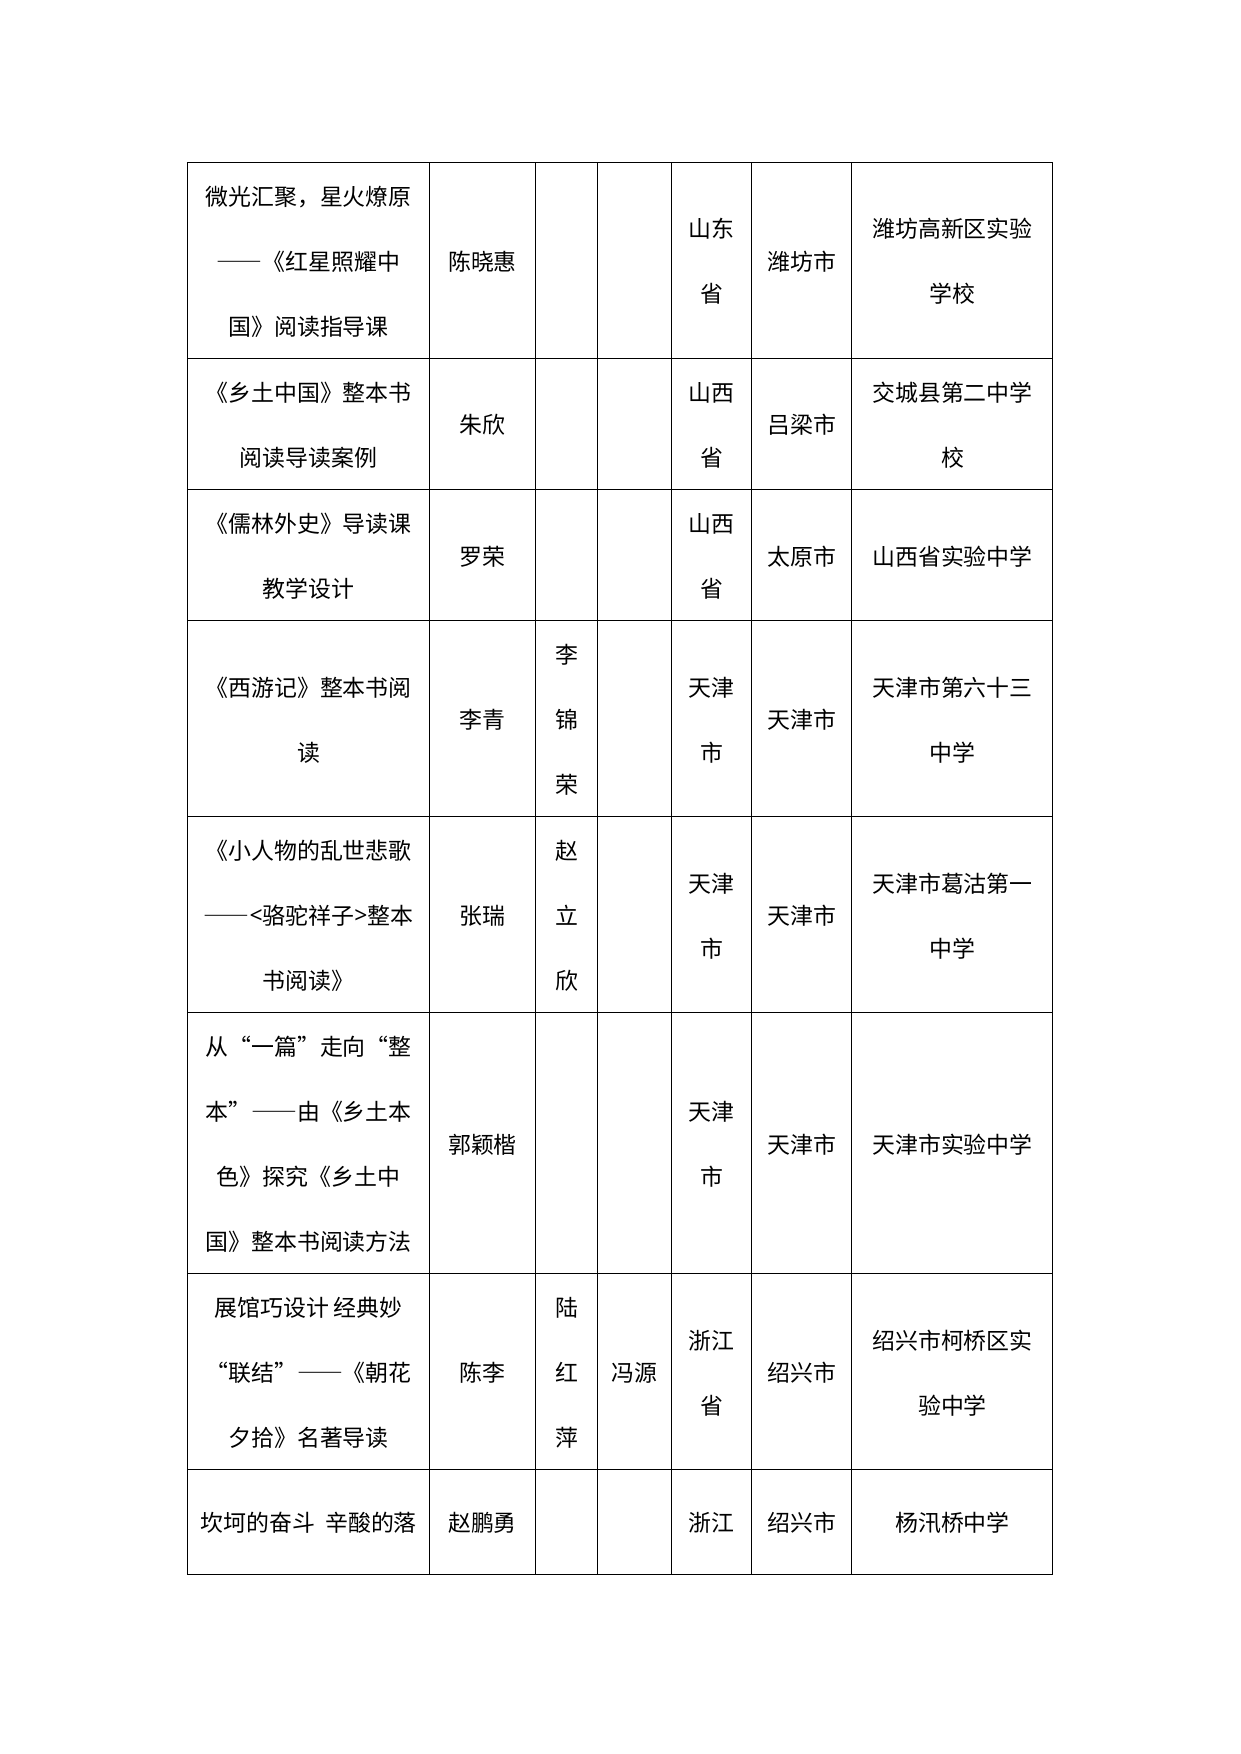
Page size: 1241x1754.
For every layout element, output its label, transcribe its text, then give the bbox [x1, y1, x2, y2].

table_cell [598, 621, 671, 816]
table_cell [598, 359, 671, 489]
table_cell 《儒林外史》导读课教学设计 [188, 490, 429, 620]
table_cell 李锦荣 [536, 621, 597, 816]
table_cell 郭颖楷 [430, 1013, 535, 1273]
table_cell 天津市 [672, 817, 751, 1012]
table_cell 浙江省 [672, 1274, 751, 1469]
table_cell [598, 163, 671, 358]
table_cell 山西省 [672, 490, 751, 620]
table_cell 展馆巧设计 经典妙“联结”——《朝花夕拾》名著导读 [188, 1274, 429, 1469]
table_cell 潍坊市 [752, 163, 851, 358]
table_cell 罗荣 [430, 490, 535, 620]
table_cell [598, 817, 671, 1012]
table_cell 李青 [430, 621, 535, 816]
table_cell 赵立欣 [536, 817, 597, 1012]
table_cell 陆红萍 [536, 1274, 597, 1469]
table_cell 天津市 [752, 817, 851, 1012]
table_cell 天津市 [672, 621, 751, 816]
table_cell 山西省 [672, 359, 751, 489]
table_cell 山西省实验中学 [852, 490, 1052, 620]
table_cell [536, 490, 597, 620]
table_cell 天津市葛沽第一中学 [852, 817, 1052, 1012]
table_cell 张瑞 [430, 817, 535, 1012]
table_cell 吕梁市 [752, 359, 851, 489]
table_cell [598, 1470, 671, 1574]
table_cell 《小人物的乱世悲歌——<骆驼祥子>整本书阅读》 [188, 817, 429, 1012]
table_cell 天津市 [752, 621, 851, 816]
table_cell 《乡土中国》整本书阅读导读案例 [188, 359, 429, 489]
table_cell [598, 1013, 671, 1273]
table_cell 天津市第六十三中学 [852, 621, 1052, 816]
table_cell [536, 163, 597, 358]
table_cell 天津市 [752, 1013, 851, 1273]
table_cell 绍兴市 [752, 1470, 851, 1574]
table_cell 朱欣 [430, 359, 535, 489]
table_cell 赵鹏勇 [430, 1470, 535, 1574]
table_cell [536, 1470, 597, 1574]
table_cell 天津市 [672, 1013, 751, 1273]
table_cell 从“一篇”走向“整本”——由《乡土本色》探究《乡土中国》整本书阅读方法 [188, 1013, 429, 1273]
table_cell 交城县第二中学校 [852, 359, 1052, 489]
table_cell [188, 1470, 429, 1574]
table_cell 微光汇聚，星火燎原——《红星照耀中国》阅读指导课 [188, 163, 429, 358]
table_cell [598, 490, 671, 620]
table_cell 杨汛桥中学 [852, 1470, 1052, 1574]
table_cell 冯源 [598, 1274, 671, 1469]
table_cell 浙江省 [672, 1470, 751, 1574]
table_cell 陈晓惠 [430, 163, 535, 358]
table_cell 太原市 [752, 490, 851, 620]
table_cell 陈李 [430, 1274, 535, 1469]
table_cell [536, 359, 597, 489]
table_cell 绍兴市柯桥区实验中学 [852, 1274, 1052, 1469]
table_cell [536, 1013, 597, 1273]
table_cell 潍坊高新区实验学校 [852, 163, 1052, 358]
table_cell 天津市实验中学 [852, 1013, 1052, 1273]
table_cell 《西游记》整本书阅读 [188, 621, 429, 816]
table_cell 山东省 [672, 163, 751, 358]
table_cell 绍兴市 [752, 1274, 851, 1469]
